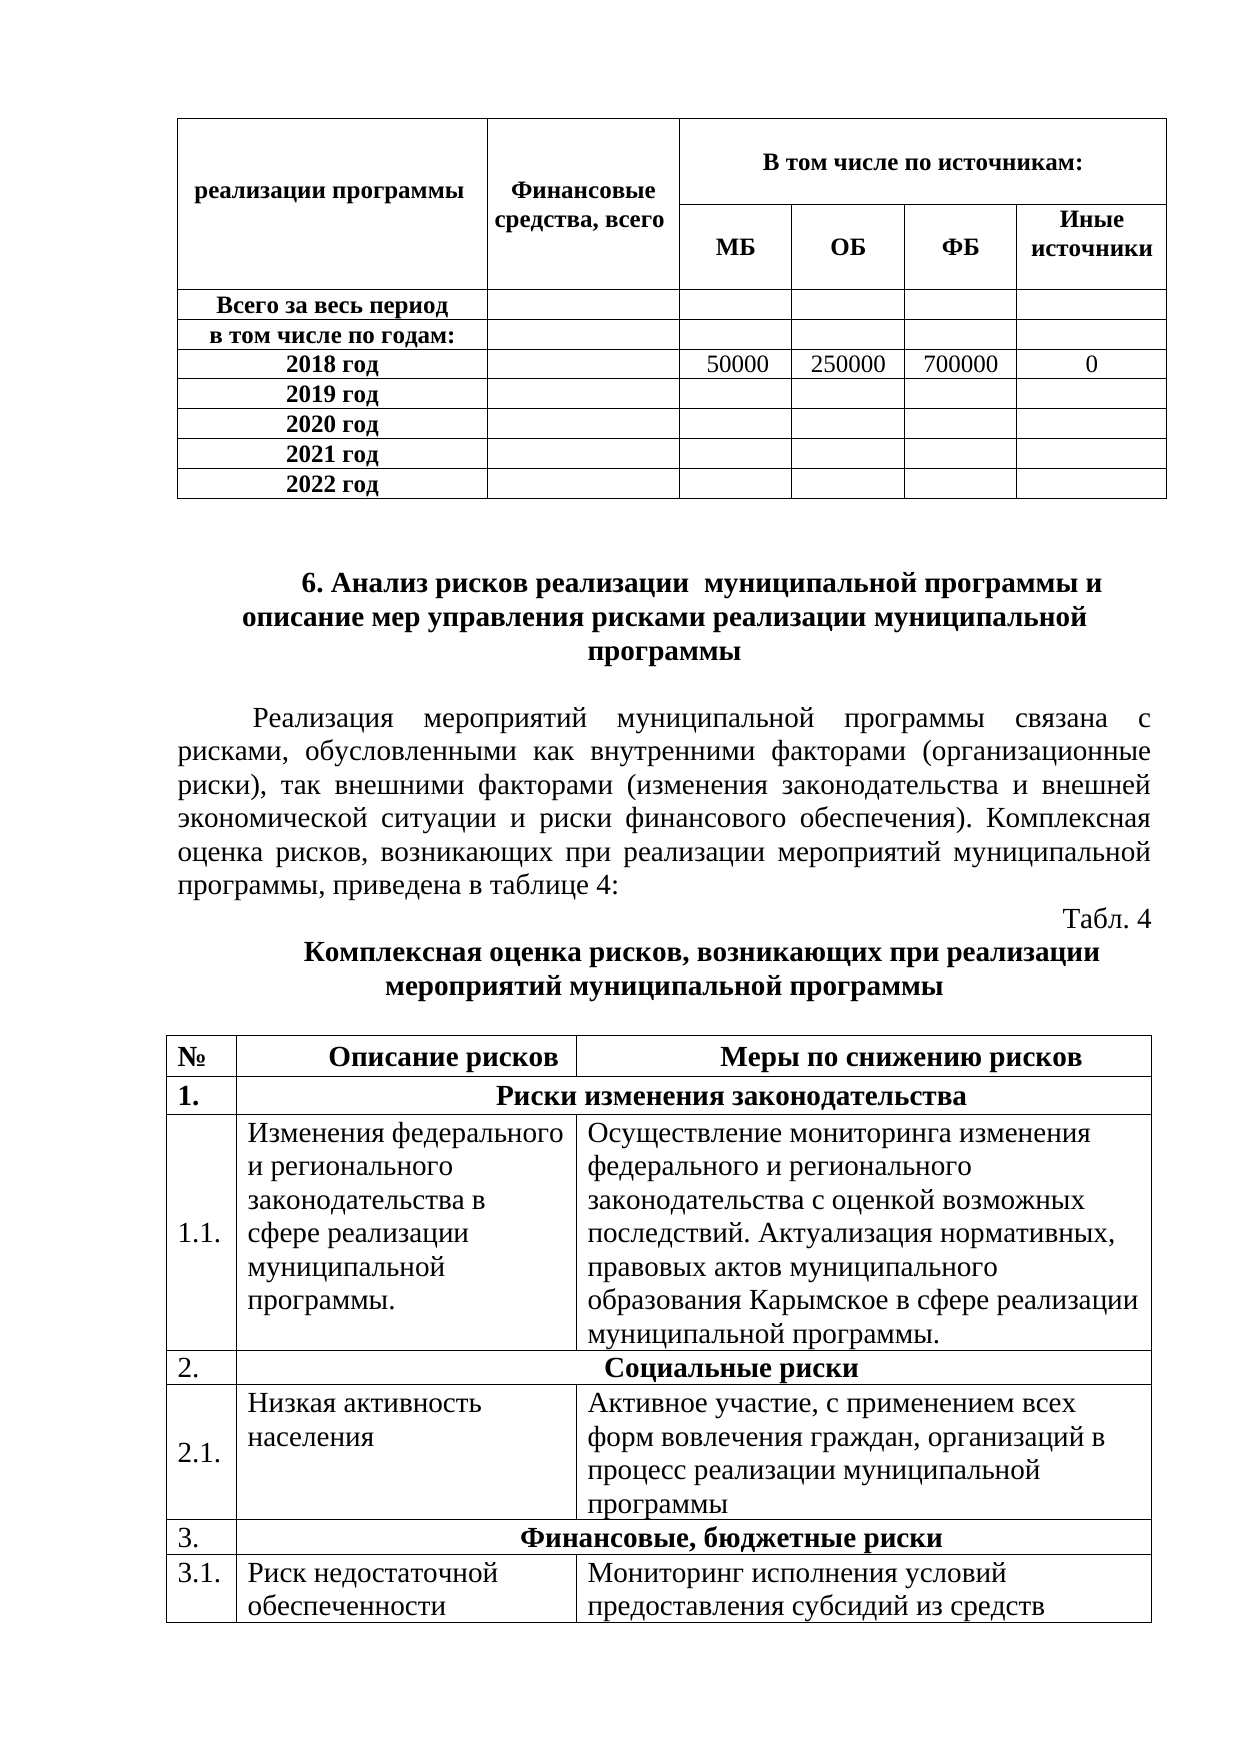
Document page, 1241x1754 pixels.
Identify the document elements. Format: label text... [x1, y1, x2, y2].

table_cell Финансовые, бюджетные риски [237, 1520, 1151, 1554]
table_cell 2018 год [178, 350, 487, 378]
table_cell [792, 469, 904, 497]
table_cell [680, 439, 791, 468]
table_cell [488, 439, 679, 468]
table_cell [792, 320, 904, 348]
table_cell [905, 439, 1016, 468]
text 6. Анализ рисков реализации муниципальной программы и описание мер управления рисками реализации муниципальной программы [177, 566, 1152, 666]
table_cell Осуществление мониторинга изменения федерального и регионального законодательства с оценкой возможных последствий. Актуализация нормативных, правовых актов муниципального образования Карымское в сфере реализации муниципальной программы. [577, 1115, 1151, 1349]
table_cell [905, 469, 1016, 497]
table_cell [1017, 379, 1166, 408]
table_cell Низкая активность населения [237, 1385, 576, 1519]
table_cell [792, 290, 904, 319]
table_cell 2021 год [178, 439, 487, 468]
table_header Меры по снижению рисков [577, 1036, 1151, 1076]
table_cell [792, 379, 904, 408]
table_cell 1. [167, 1077, 236, 1114]
table_cell [905, 320, 1016, 348]
table_cell [905, 409, 1016, 438]
table_cell [680, 469, 791, 497]
table_cell в том числе по годам: [178, 320, 487, 348]
table_cell [1017, 469, 1166, 497]
table_cell 2.1. [167, 1385, 236, 1519]
table_cell Финансовые средства, всего [488, 119, 679, 289]
table_header Описание рисков [237, 1036, 576, 1076]
table_cell Риски изменения законодательства [237, 1077, 1151, 1114]
table_cell ОБ [792, 205, 904, 289]
table_cell Иные источники [1017, 205, 1166, 289]
table_cell [1017, 320, 1166, 348]
table_cell [488, 409, 679, 438]
table_cell Изменения федерального и регионального законодательства в сфере реализации муниципальной программы. [237, 1115, 576, 1349]
table_cell [488, 469, 679, 497]
text Реализация мероприятий муниципальной программы связана с рисками, обусловленными как внутренними факторами (организационные риски), так внешними факторами (изменения законодательства и внешней экономической ситуации и риски финансового обеспечения). Комплексная оценка рисков, возникающих при реализации мероприятий муниципальной программы, приведена в таблице 4: [177, 700, 1152, 901]
text Табл. 4 [177, 901, 1152, 934]
table_header № [167, 1036, 236, 1076]
table_cell [488, 320, 679, 348]
table_cell Всего за весь период [178, 290, 487, 319]
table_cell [237, 1555, 576, 1622]
table_cell [488, 290, 679, 319]
table_cell [680, 409, 791, 438]
table_cell [792, 409, 904, 438]
table_cell [1017, 439, 1166, 468]
table_cell [792, 439, 904, 468]
table_cell 250000 [792, 350, 904, 378]
table_cell [488, 379, 679, 408]
table_cell Активное участие, с применением всех форм вовлечения граждан, организаций в процесс реализации муниципальной программы [577, 1385, 1151, 1519]
table_cell [1017, 290, 1166, 319]
table_cell 2020 год [178, 409, 487, 438]
table_cell [1017, 409, 1166, 438]
table_cell ФБ [905, 205, 1016, 289]
table_cell 50000 [680, 350, 791, 378]
table_cell 2019 год [178, 379, 487, 408]
table_cell Социальные риски [237, 1351, 1151, 1384]
text Комплексная оценка рисков, возникающих при реализации мероприятий муниципальной программы [177, 934, 1152, 1002]
table_cell [488, 350, 679, 378]
table_cell МБ [680, 205, 791, 289]
table_cell 0 [1017, 350, 1166, 378]
table_cell [905, 379, 1016, 408]
table_cell [680, 379, 791, 408]
table_cell 3. [167, 1520, 236, 1554]
table_cell 3.1. [167, 1555, 236, 1622]
table_cell [680, 320, 791, 348]
table_cell [680, 290, 791, 319]
table_cell 2022 год [178, 469, 487, 497]
table_cell В том числе по источникам: [680, 119, 1166, 203]
table_cell 1.1. [167, 1115, 236, 1349]
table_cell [577, 1555, 1151, 1622]
table_cell 2. [167, 1351, 236, 1384]
table_cell 700000 [905, 350, 1016, 378]
table_cell [905, 290, 1016, 319]
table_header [178, 119, 487, 289]
